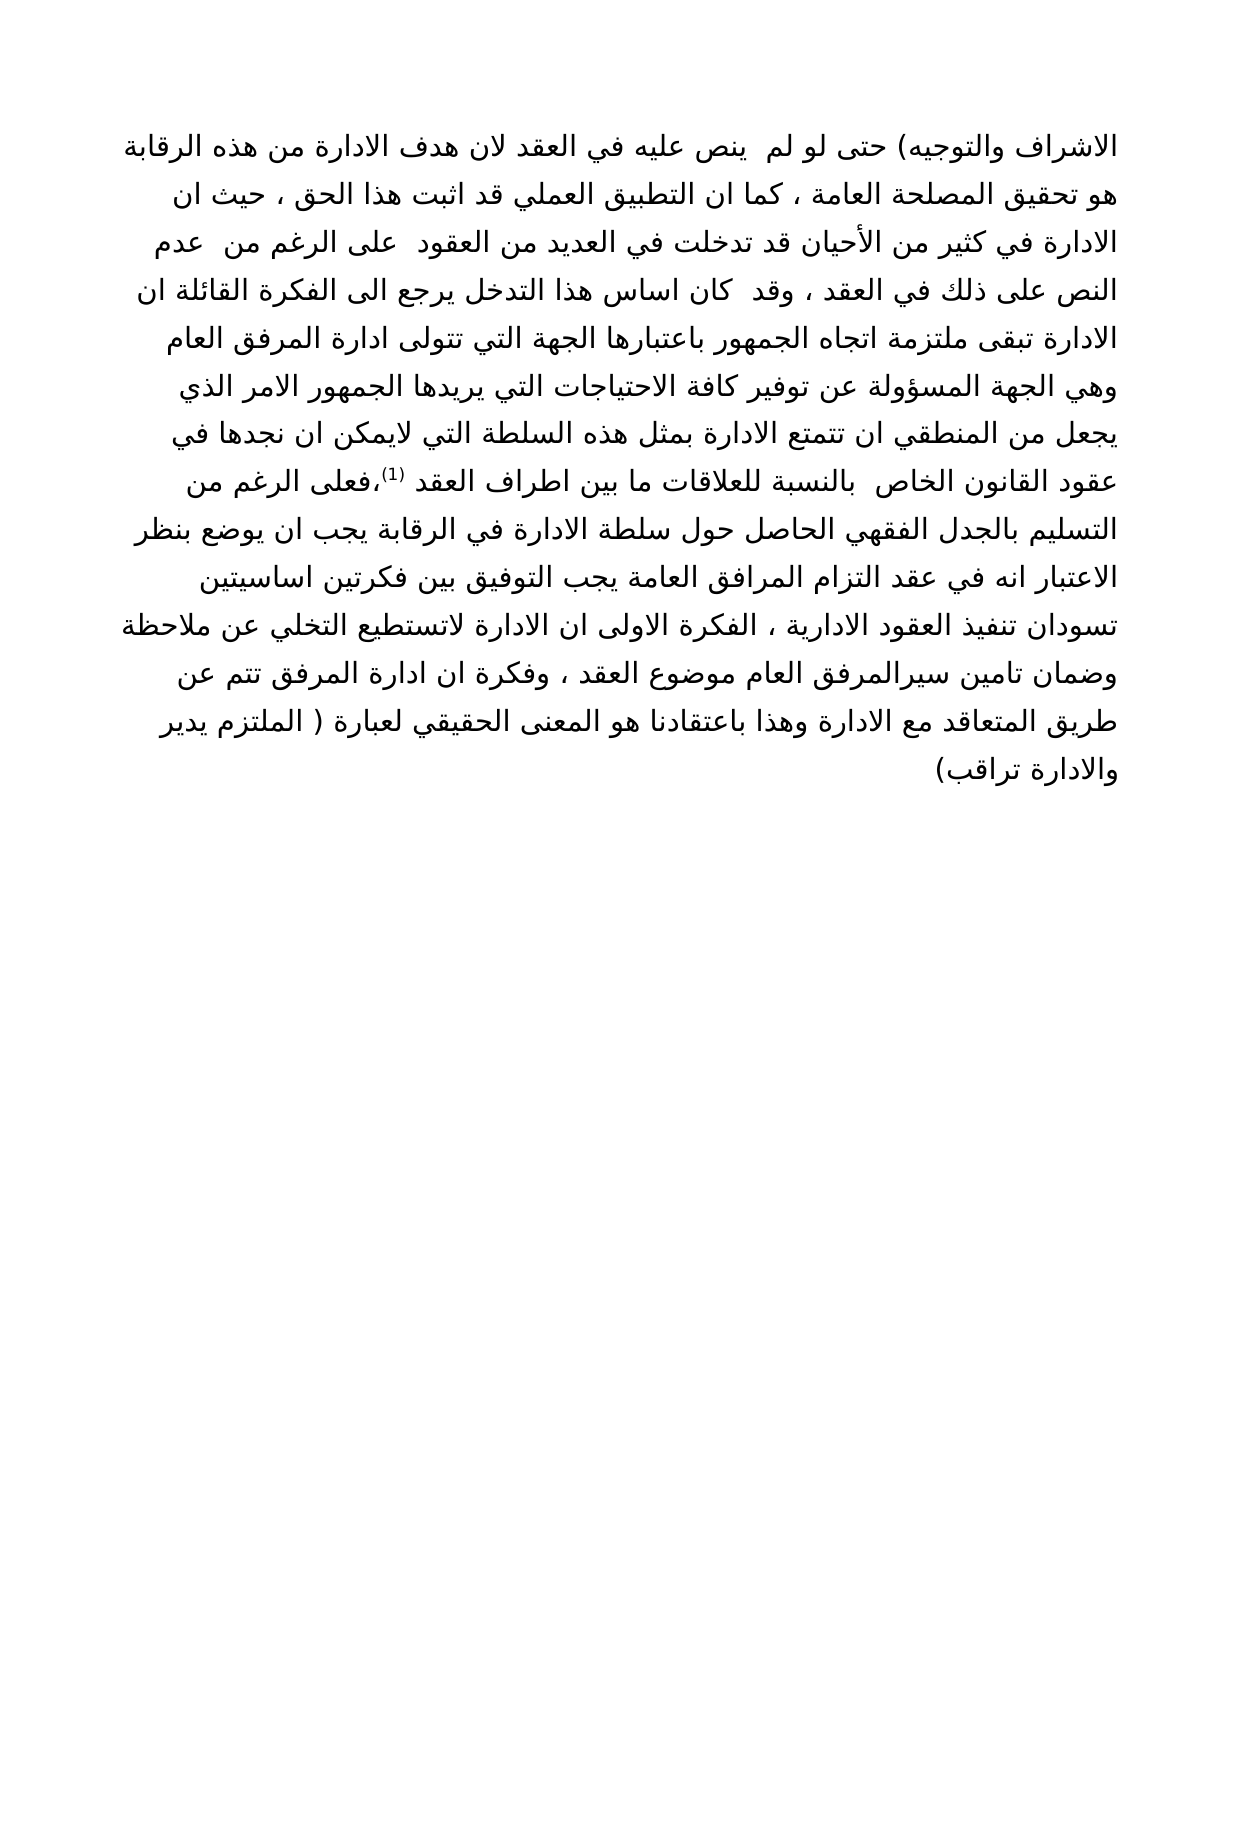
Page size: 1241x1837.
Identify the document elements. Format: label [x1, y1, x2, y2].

text [118, 118, 1119, 789]
